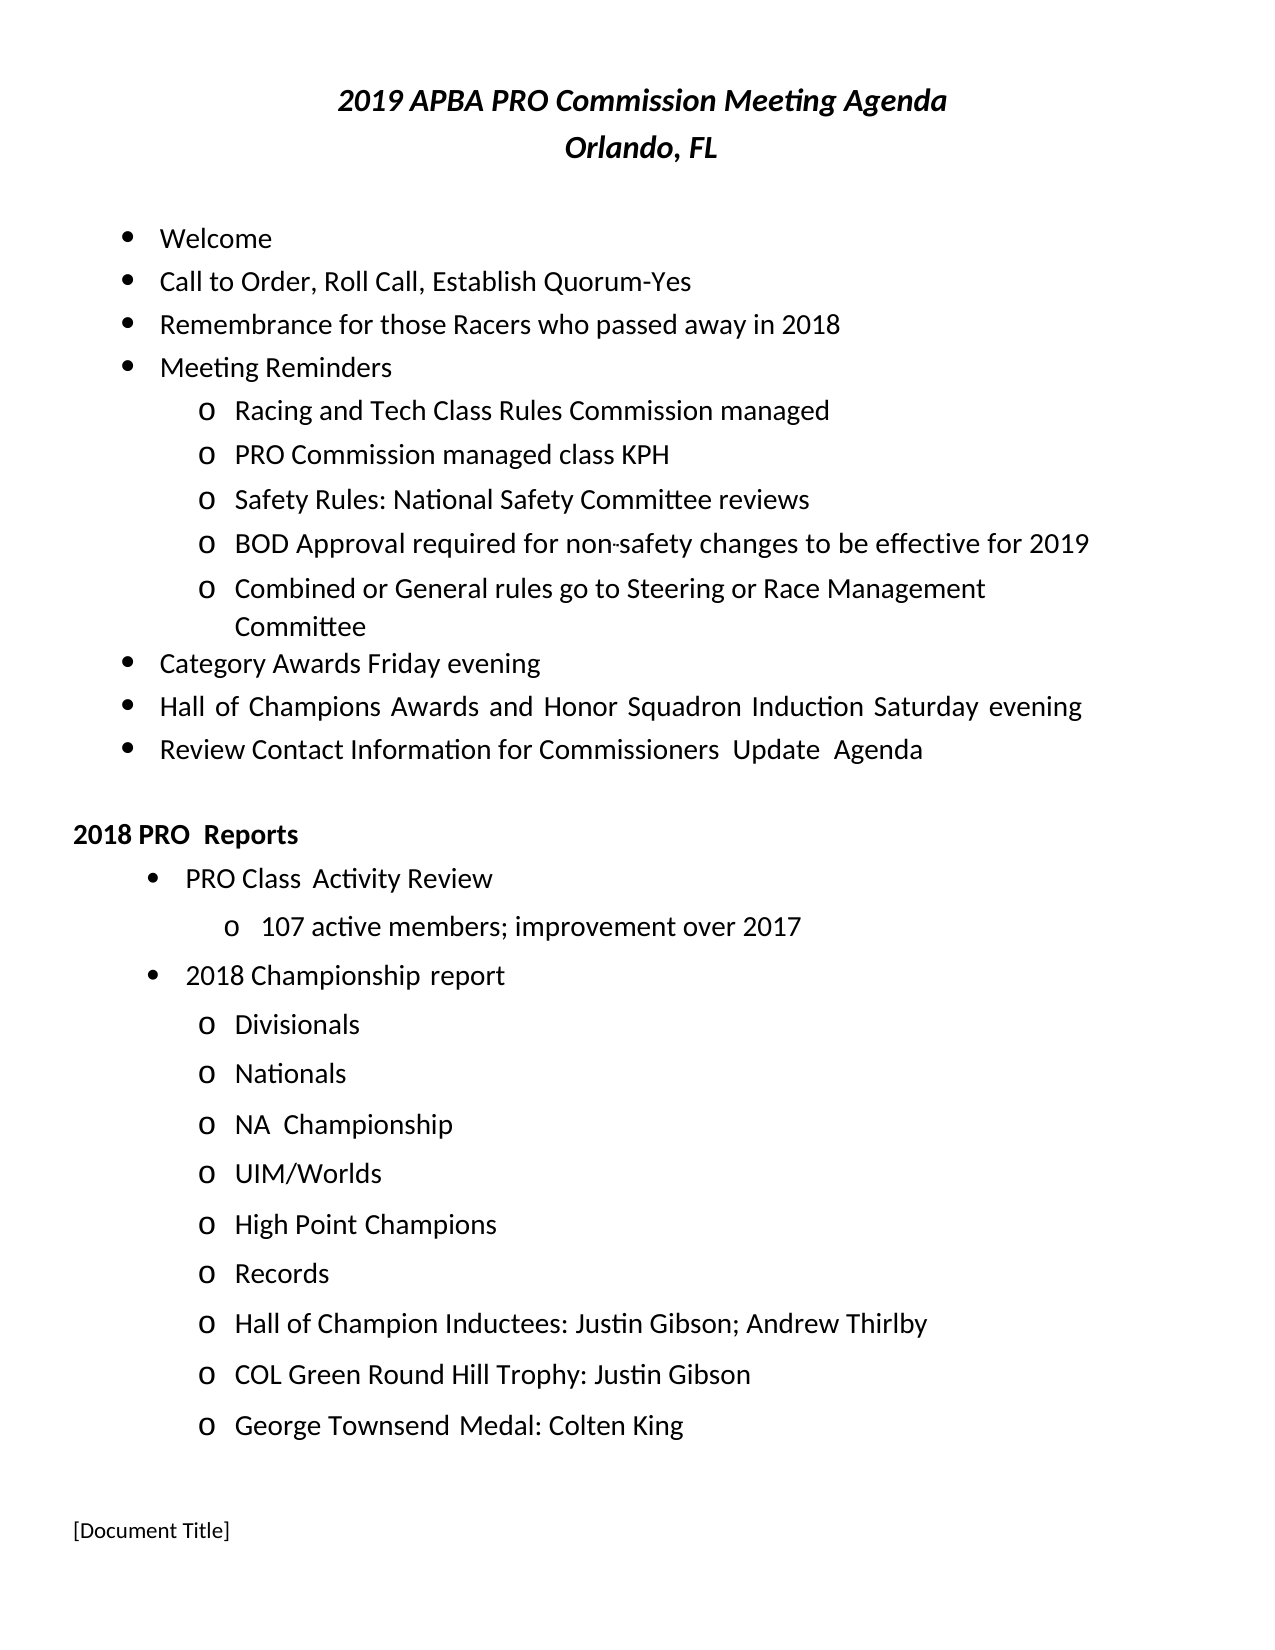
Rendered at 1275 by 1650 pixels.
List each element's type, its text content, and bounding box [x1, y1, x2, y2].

list COL Green Round Hill Trophy: Justin Gibson [197, 1356, 1212, 1394]
list PRO Class Activity Review [148, 860, 1212, 895]
list UIM/Worlds [197, 1156, 1212, 1193]
list Category Awards Friday evening [122, 645, 1212, 681]
list High Point Champions [197, 1206, 1212, 1244]
list 2018 Championship report [148, 957, 1212, 993]
list Review Contact Information for Commissioners Update Agenda [122, 731, 1212, 767]
list Remembrance for those Racers who passed away in 2018 [122, 306, 1212, 342]
list Hall of Champion Inductees: Justin Gibson; Andrew Thirlby [197, 1305, 1212, 1343]
list Records [197, 1255, 1212, 1293]
list Meeting Reminders [122, 349, 1212, 385]
list Welcome [122, 220, 1212, 256]
text 2018 PRO Reports [73, 816, 1212, 852]
list Combined or General rules go to Steering or Race Management Committee [197, 570, 1094, 643]
list 107 active members; improvement over 2017 [223, 908, 1212, 946]
subtitle 2019 APBA PRO Commission Meeting Agenda [335, 80, 950, 120]
list Call to Order, Roll Call, Establish Quorum-Yes [122, 263, 1212, 299]
list NA Championship [197, 1106, 1212, 1144]
list Nationals [197, 1056, 1212, 1094]
list BOD Approval required for non-­‐safety changes to be effective for 2019 [197, 525, 1212, 563]
list Safety Rules: National Safety Committee reviews [197, 481, 1212, 519]
list George Townsend Medal: Colten King [197, 1407, 1212, 1445]
list PRO Commission managed class KPH [197, 436, 1212, 474]
list Hall of Champions Awards and Honor Squadron Induction Saturday evening [122, 688, 1212, 724]
list Racing and Tech Class Rules Commission managed [197, 392, 1212, 430]
text Orlando, FL [483, 127, 802, 166]
list Divisionals [197, 1006, 1212, 1044]
